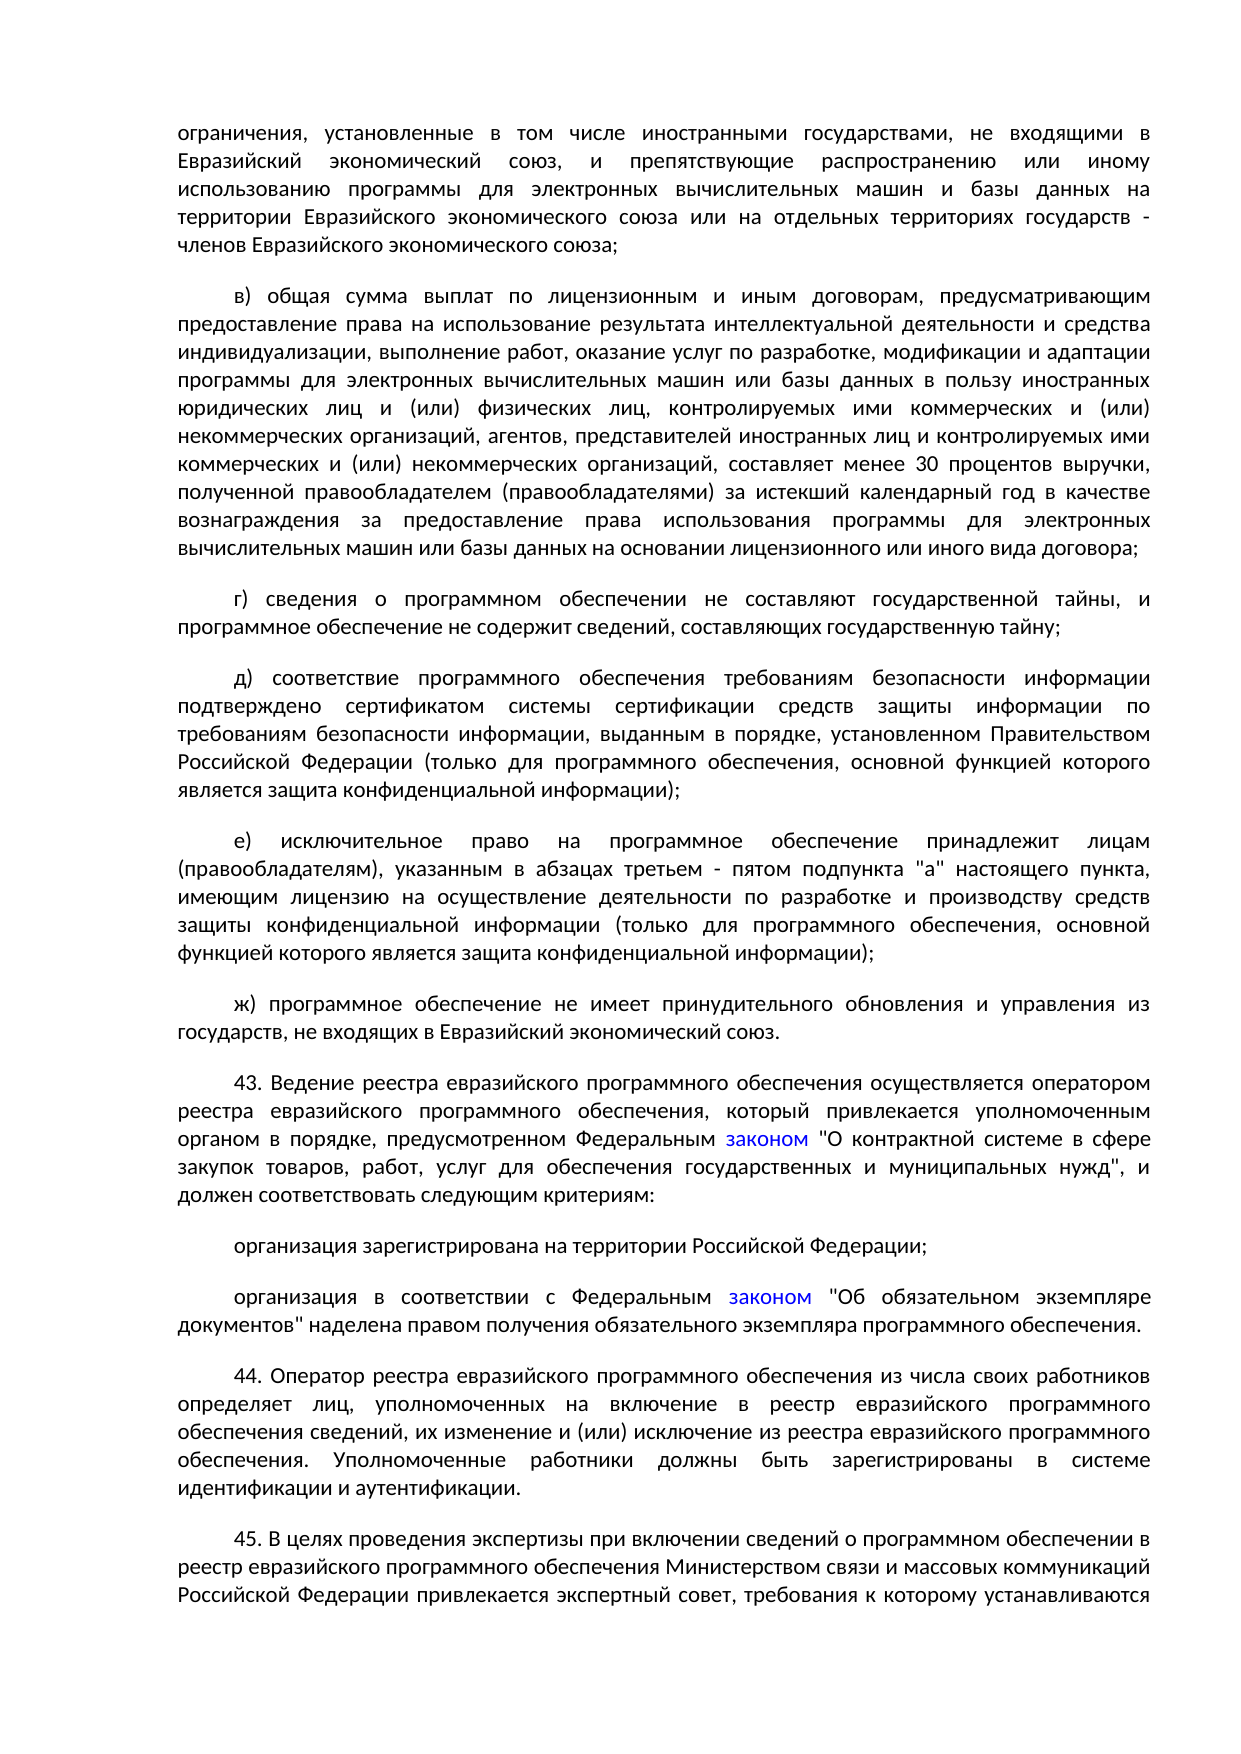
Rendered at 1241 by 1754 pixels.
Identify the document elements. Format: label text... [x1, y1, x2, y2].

text 44. Оператор реестра евразийского программного обеспечения из числа своих работников определяет лиц, уполномоченных на включение в реестр евразийского программного обеспечения сведений, их изменение и (или) исключение из реестра евразийского программного обеспечения. Уполномоченные работники должны быть зарегистрированы в системе идентификации и аутентификации. [177, 1361, 1152, 1501]
text г) сведения о программном обеспечении не составляют государственной тайны, и программное обеспечение не содержит сведений, составляющих государственную тайну; [177, 584, 1152, 640]
text 43. Ведение реестра евразийского программного обеспечения осуществляется оператором реестра евразийского программного обеспечения, который привлекается уполномоченным органом в порядке, предусмотренном Федеральным законом "О контрактной системе в сфере закупок товаров, работ, услуг для обеспечения государственных и муниципальных нужд", и должен соответствовать следующим критериям: [177, 1068, 1152, 1208]
text ж) программное обеспечение не имеет принудительного обновления и управления из государств, не входящих в Евразийский экономический союз. [177, 989, 1152, 1045]
text организация зарегистрирована на территории Российской Федерации; [177, 1231, 1152, 1259]
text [177, 118, 1152, 258]
text е) исключительное право на программное обеспечение принадлежит лицам (правообладателям), указанным в абзацах третьем - пятом подпункта "а" настоящего пункта, имеющим лицензию на осуществление деятельности по разработке и производству средств защиты конфиденциальной информации (только для программного обеспечения, основной функцией которого является защита конфиденциальной информации); [177, 826, 1152, 966]
text в) общая сумма выплат по лицензионным и иным договорам, предусматривающим предоставление права на использование результата интеллектуальной деятельности и средства индивидуализации, выполнение работ, оказание услуг по разработке, модификации и адаптации программы для электронных вычислительных машин или базы данных в пользу иностранных юридических лиц и (или) физических лиц, контролируемых ими коммерческих и (или) некоммерческих организаций, агентов, представителей иностранных лиц и контролируемых ими коммерческих и (или) некоммерческих организаций, составляет менее 30 процентов выручки, полученной правообладателем (правообладателями) за истекший календарный год в качестве вознаграждения за предоставление права использования программы для электронных вычислительных машин или базы данных на основании лицензионного или иного вида договора; [177, 281, 1152, 561]
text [177, 1524, 1152, 1608]
text организация в соответствии с Федеральным законом "Об обязательном экземпляре документов" наделена правом получения обязательного экземпляра программного обеспечения. [177, 1282, 1152, 1338]
text д) соответствие программного обеспечения требованиям безопасности информации подтверждено сертификатом системы сертификации средств защиты информации по требованиям безопасности информации, выданным в порядке, установленном Правительством Российской Федерации (только для программного обеспечения, основной функцией которого является защита конфиденциальной информации); [177, 663, 1152, 803]
